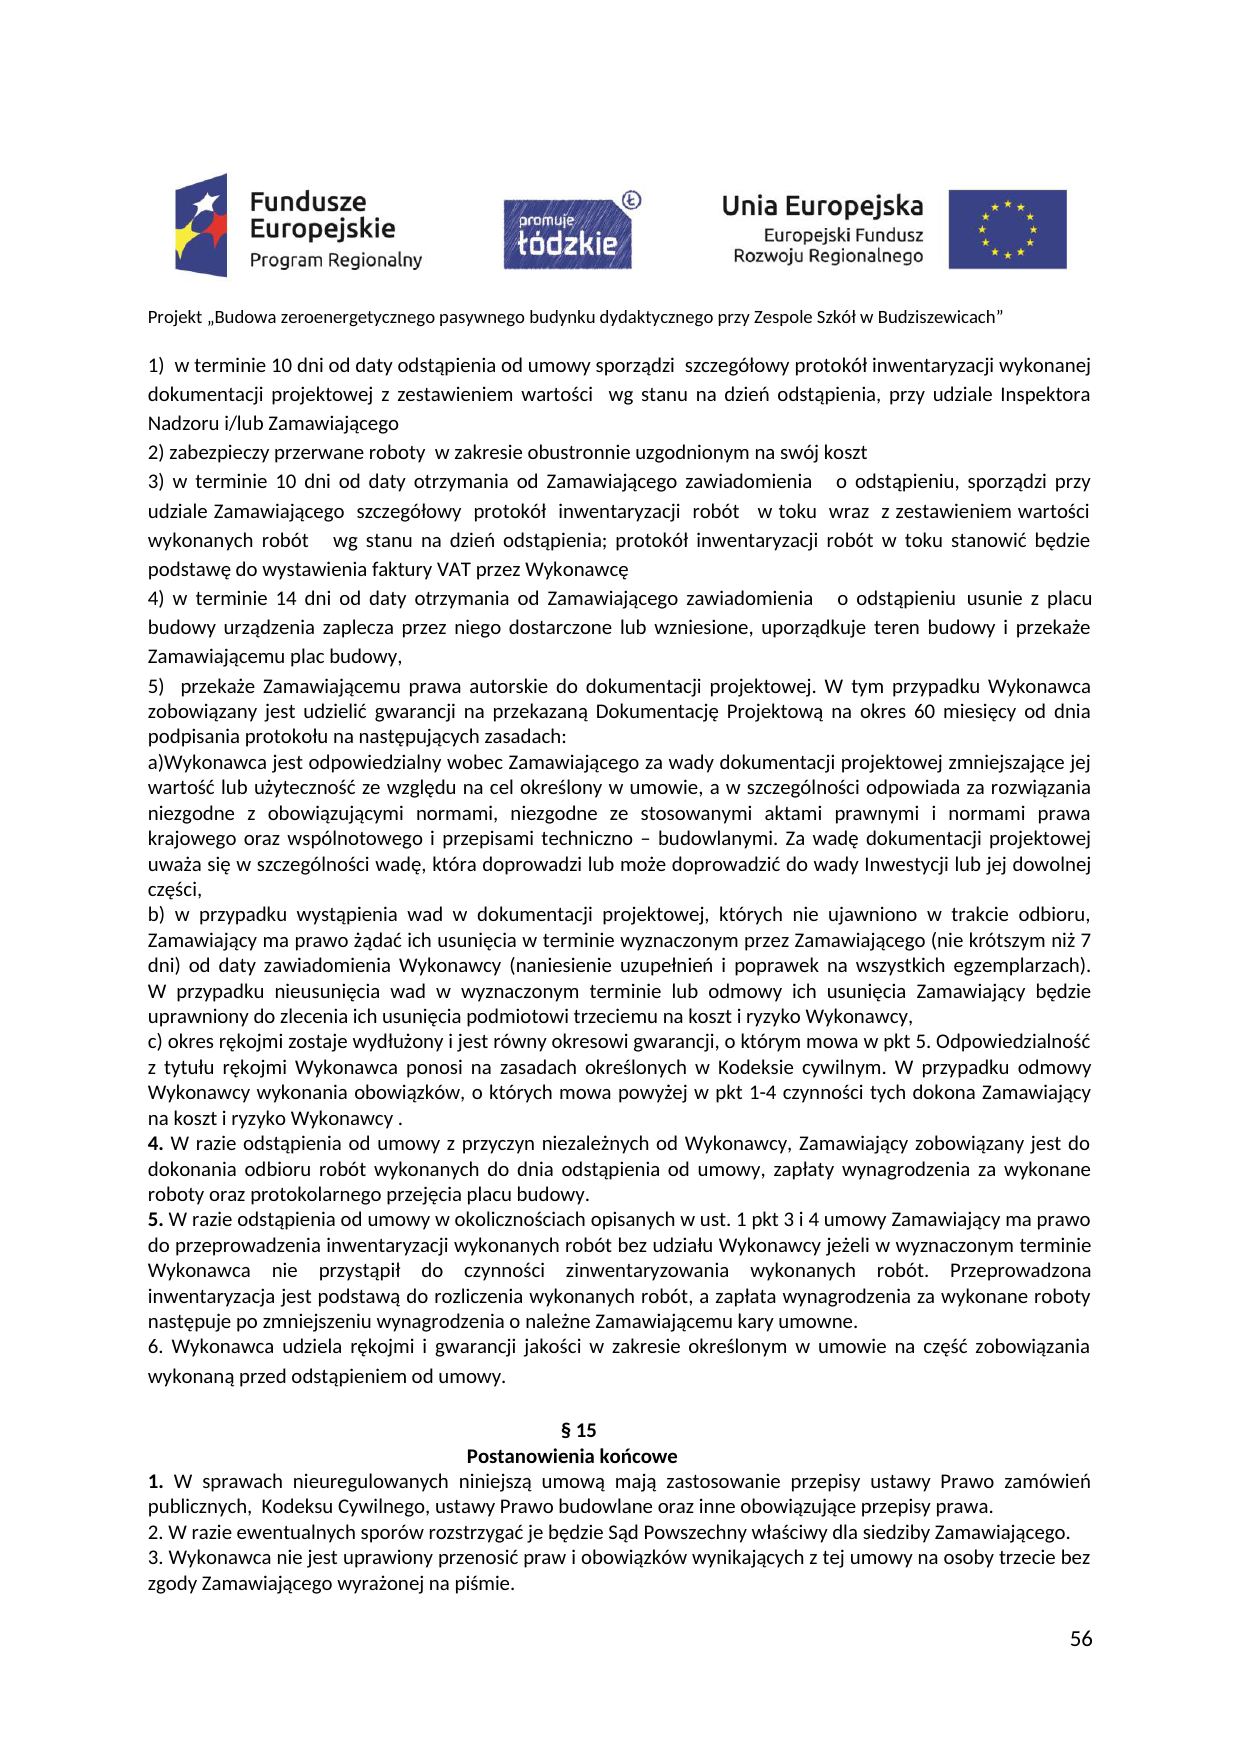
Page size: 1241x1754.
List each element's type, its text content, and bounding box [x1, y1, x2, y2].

text c) okres rękojmi zostaje wydłużony i jest równy okresowi gwarancji, o którym mowa w pkt 5. Odpowiedzialność z tytułu rękojmi Wykonawca ponosi na zasadach określonych w Kodeksie cywilnym. W przypadku odmowy Wykonawcy wykonania obowiązków, o których mowa powyżej w pkt 1-4 czynności tych dokona Zamawiający na koszt i ryzyko Wykonawcy . [148, 1029, 1093, 1130]
text 2. W razie ewentualnych sporów rozstrzygać je będzie Sąd Powszechny właściwy dla siedziby Zamawiającego. [148, 1519, 1093, 1544]
list 1) w terminie 10 dni od daty odstąpienia od umowy sporządzi szczegółowy protokół inwentaryzacji wykonanej dokumentacji projektowej z zestawieniem wartości wg stanu na dzień odstąpienia, przy udziale Inspektora Nadzoru i/lub Zamawiającego [148, 352, 1093, 436]
list 4) w terminie 14 dni od daty otrzymania od Zamawiającego zawiadomienia o odstąpieniu usunie z placu budowy urządzenia zaplecza przez niego dostarczone lub wzniesione, uporządkuje teren budowy i przekaże Zamawiającemu plac budowy, [148, 585, 1093, 669]
text Postanowienia końcowe [148, 1443, 1093, 1468]
text b) w przypadku wystąpienia wad w dokumentacji projektowej, których nie ujawniono w trakcie odbioru, Zamawiający ma prawo żądać ich usunięcia w terminie wyznaczonym przez Zamawiającego (nie krótszym niż 7 dni) od daty zawiadomienia Wykonawcy (naniesienie uzupełnień i poprawek na wszystkich egzemplarzach). W przypadku nieusunięcia wad w wyznaczonym terminie lub odmowy ich usunięcia Zamawiający będzie uprawniony do zlecenia ich usunięcia podmiotowi trzeciemu na koszt i ryzyko Wykonawcy, [148, 902, 1093, 1029]
text 4. W razie odstąpienia od umowy z przyczyn niezależnych od Wykonawcy, Zamawiający zobowiązany jest do dokonania odbioru robót wykonanych do dnia odstąpienia od umowy, zapłaty wynagrodzenia za wykonane roboty oraz protokolarnego przejęcia placu budowy. [148, 1130, 1093, 1207]
text 5. W razie odstąpienia od umowy w okolicznościach opisanych w ust. 1 pkt 3 i 4 umowy Zamawiający ma prawo do przeprowadzenia inwentaryzacji wykonanych robót bez udziału Wykonawcy jeżeli w wyznaczonym terminie Wykonawca nie przystąpił do czynności zinwentaryzowania wykonanych robót. Przeprowadzona inwentaryzacja jest podstawą do rozliczenia wykonanych robót, a zapłata wynagrodzenia za wykonane roboty następuje po zmniejszeniu wynagrodzenia o należne Zamawiającemu kary umowne. [148, 1207, 1093, 1334]
list 3) w terminie 10 dni od daty otrzymania od Zamawiającego zawiadomienia o odstąpieniu, sporządzi przy udziale Zamawiającego szczegółowy protokół inwentaryzacji robót w toku wraz z zestawieniem wartości wykonanych robót wg stanu na dzień odstąpienia; protokół inwentaryzacji robót w toku stanowić będzie podstawę do wystawienia faktury VAT przez Wykonawcę [148, 469, 1093, 582]
text 3. Wykonawca nie jest uprawiony przenosić praw i obowiązków wynikających z tej umowy na osoby trzecie bez zgody Zamawiającego wyrażonej na piśmie. [148, 1544, 1093, 1595]
text 1. W sprawach nieuregulowanych niniejszą umową mają zastosowanie przepisy ustawy Prawo zamówień publicznych, Kodeksu Cywilnego, ustawy Prawo budowlane oraz inne obowiązujące przepisy prawa. [148, 1468, 1093, 1519]
text Projekt „Budowa zeroenergetycznego pasywnego budynku dydaktycznego przy Zespole Szkół w Budziszewicach” [148, 305, 1093, 328]
list 6. Wykonawca udziela rękojmi i gwarancji jakości w zakresie określonym w umowie na część zobowiązania wykonaną przed odstąpieniem od umowy. [148, 1334, 1093, 1388]
text § 15 [148, 1417, 1093, 1443]
text a)Wykonawca jest odpowiedzialny wobec Zamawiającego za wady dokumentacji projektowej zmniejszające jej wartość lub użyteczność ze względu na cel określony w umowie, a w szczególności odpowiada za rozwiązania niezgodne z obowiązującymi normami, niezgodne ze stosowanymi aktami prawnymi i normami prawa krajowego oraz wspólnotowego i przepisami techniczno – budowlanymi. Za wadę dokumentacji projektowej uważa się w szczególności wadę, która doprowadzi lub może doprowadzić do wady Inwestycji lub jej dowolnej części, [148, 749, 1093, 902]
list 2) zabezpieczy przerwane roboty w zakresie obustronnie uzgodnionym na swój koszt [148, 439, 1093, 465]
text 5) przekaże Zamawiającemu prawa autorskie do dokumentacji projektowej. W tym przypadku Wykonawca zobowiązany jest udzielić gwarancji na przekazaną Dokumentację Projektową na okres 60 miesięcy od dnia podpisania protokołu na następujących zasadach: [148, 673, 1093, 749]
